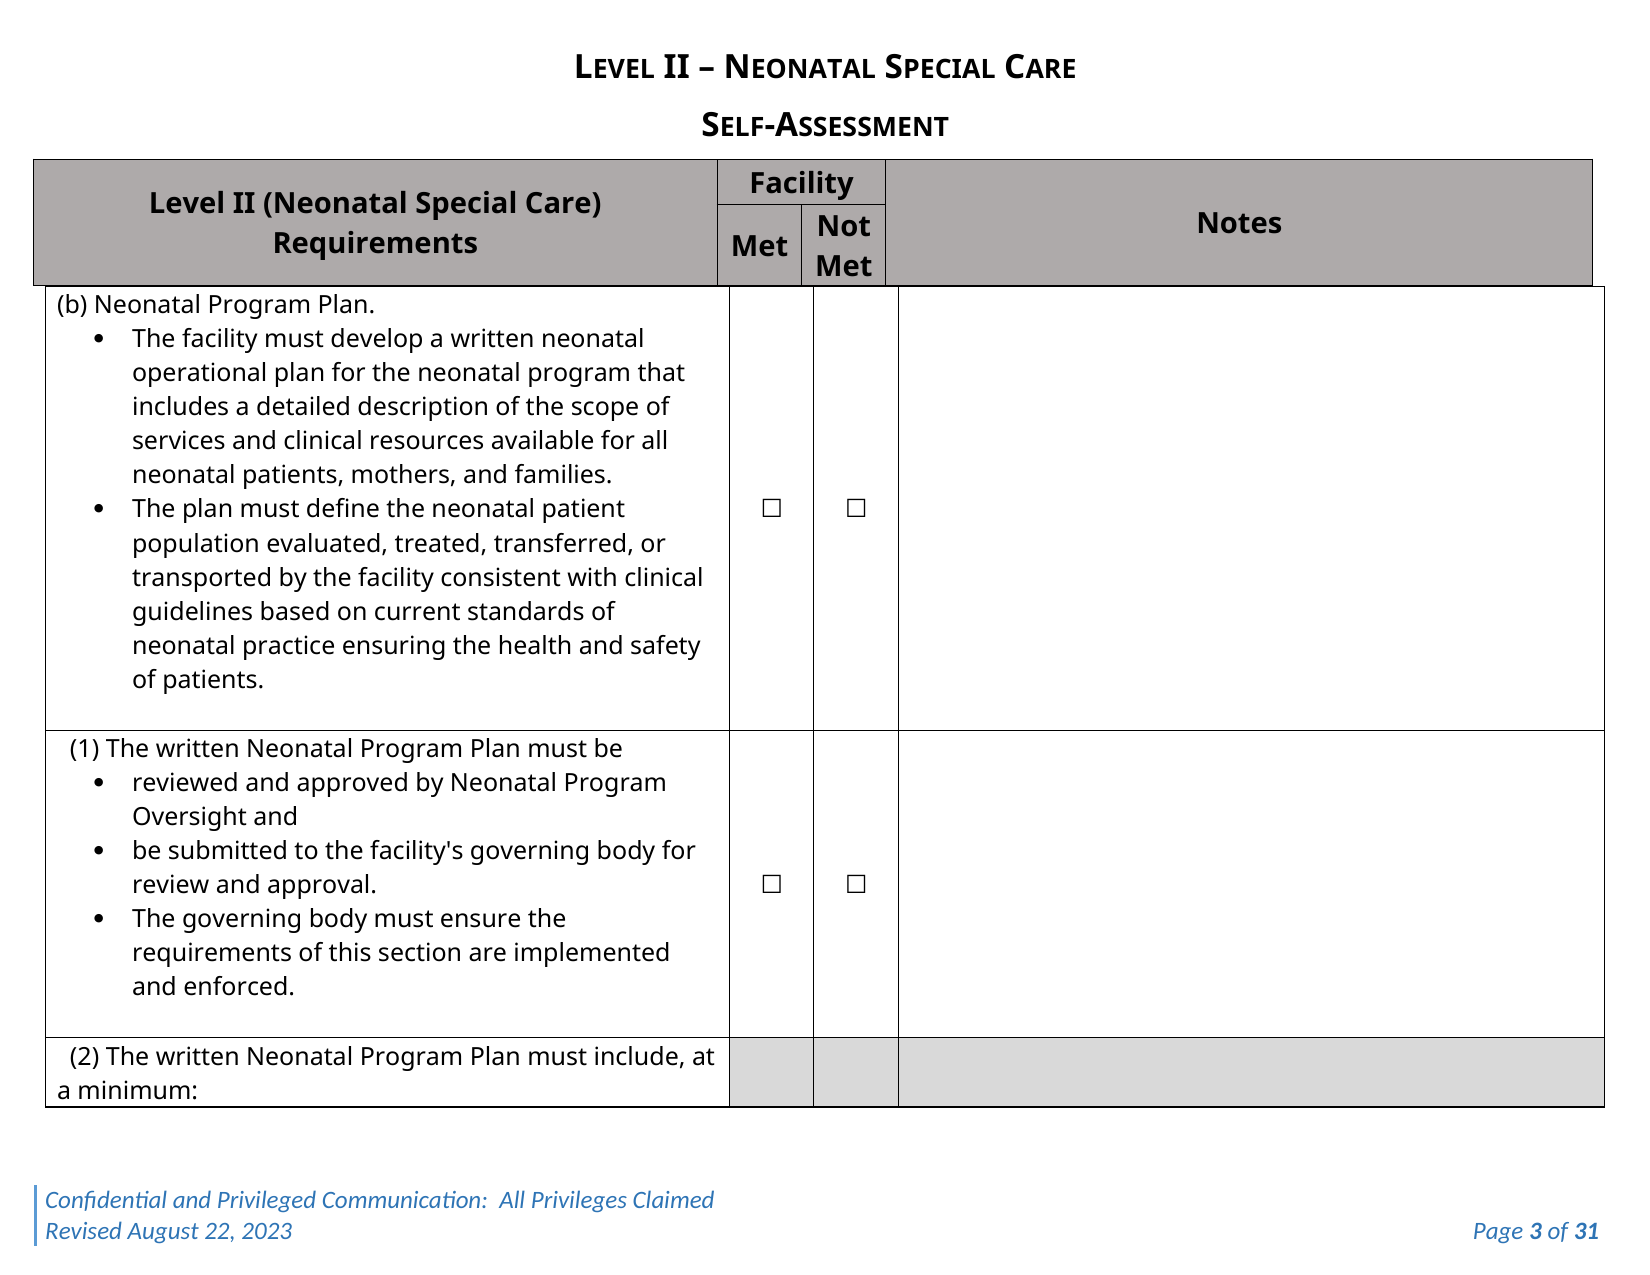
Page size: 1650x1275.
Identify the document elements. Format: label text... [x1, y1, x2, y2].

table_cell [899, 287, 1604, 729]
table_cell [814, 1038, 898, 1106]
table_cell [730, 731, 813, 1037]
table_cell [814, 287, 898, 729]
table_cell (1) The written Neonatal Program Plan must be reviewed and approved by Neonatal Program Oversight and be submitted to the facility's governing body for review and approval. The governing body must ensure the requirements of this section are implemented and enforced. [46, 731, 729, 1037]
table_cell [899, 1038, 1604, 1106]
table_cell (2) The written Neonatal Program Plan must include, at a minimum: [46, 1038, 729, 1106]
table_cell (b) Neonatal Program Plan. The facility must develop a written neonatal operational plan for the neonatal program that includes a detailed description of the scope of services and clinical resources available for all neonatal patients, mothers, and families. The plan must define the neonatal patient population evaluated, treated, transferred, or transported by the facility consistent with clinical guidelines based on current standards of neonatal practice ensuring the health and safety of patients. [46, 287, 729, 729]
table_cell [899, 731, 1604, 1037]
table_cell [730, 1038, 813, 1106]
table_cell [814, 731, 898, 1037]
table_cell [730, 287, 813, 729]
